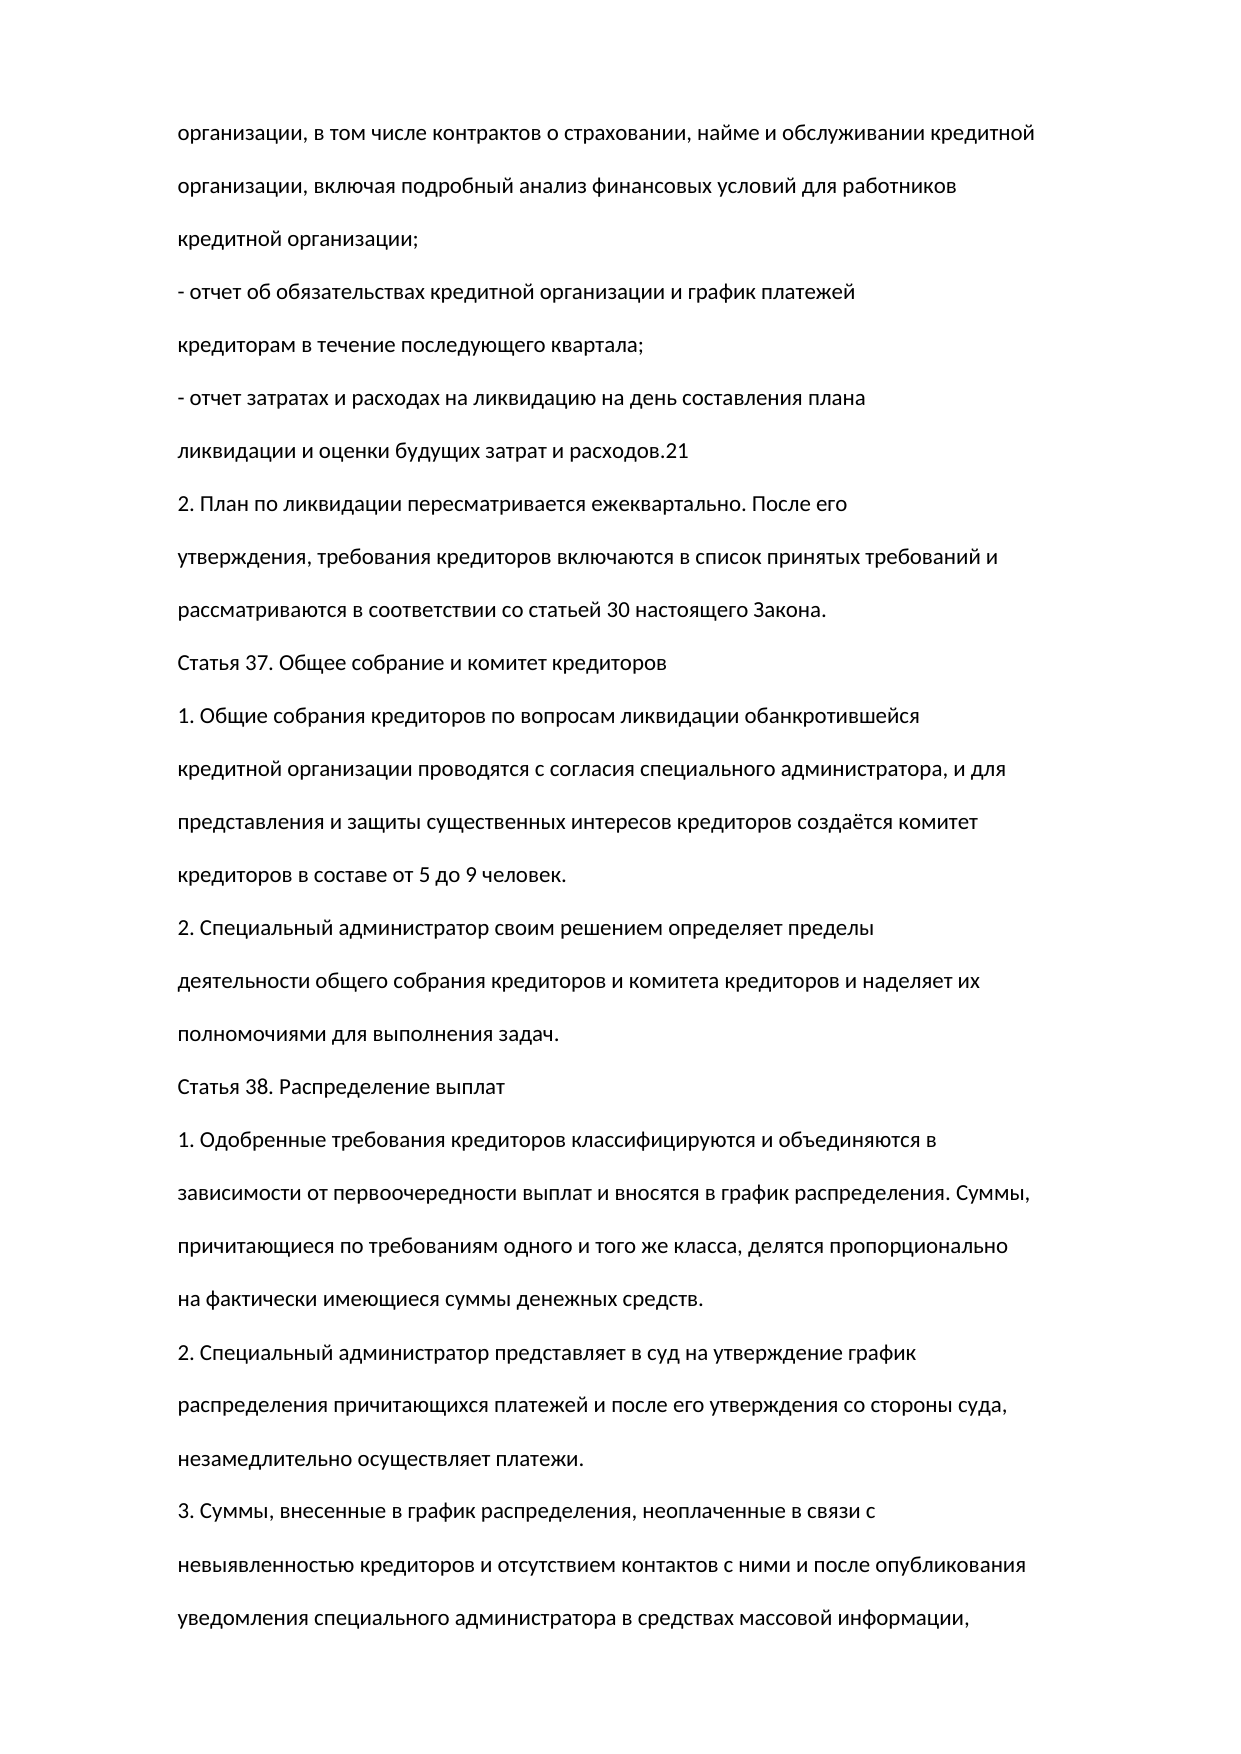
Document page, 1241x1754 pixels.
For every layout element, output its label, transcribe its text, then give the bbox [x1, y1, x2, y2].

text зависимости от первоочередности выплат и вносятся в график распределения. Суммы, [177, 1178, 1152, 1207]
text организации, в том числе контрактов о страховании, найме и обслуживании кредитной [177, 118, 1152, 146]
text уведомления специального администратора в средствах массовой информации, [177, 1603, 1152, 1631]
text Статья 37. Общее собрание и комитет кредиторов [177, 648, 1152, 676]
text представления и защиты существенных интересов кредиторов создаётся комитет [177, 807, 1152, 835]
text кредиторов в составе от 5 до 9 человек. [177, 860, 1152, 888]
text невыявленностью кредиторов и отсутствием контактов с ними и после опубликования [177, 1550, 1152, 1578]
text рассматриваются в соответствии со статьей 30 настоящего Закона. [177, 595, 1152, 623]
text полномочиями для выполнения задач. [177, 1019, 1152, 1047]
text кредитной организации проводятся с согласия специального администратора, и для [177, 754, 1152, 782]
text 2. План по ликвидации пересматривается ежеквартально. После его [177, 489, 1152, 517]
text - отчет затратах и расходах на ликвидацию на день составления плана [177, 383, 1152, 411]
text 2. Специальный администратор своим решением определяет пределы [177, 913, 1152, 941]
text деятельности общего собрания кредиторов и комитета кредиторов и наделяет их [177, 966, 1152, 994]
text 1. Общие собрания кредиторов по вопросам ликвидации обанкротившейся [177, 701, 1152, 729]
text Статья 38. Распределение выплат [177, 1072, 1152, 1101]
text на фактически имеющиеся суммы денежных средств. [177, 1284, 1152, 1313]
text причитающиеся по требованиям одного и того же класса, делятся пропорционально [177, 1232, 1152, 1259]
text незамедлительно осуществляет платежи. [177, 1444, 1152, 1472]
text ликвидации и оценки будущих затрат и расходов.21 [177, 436, 1152, 464]
text 1. Одобренные требования кредиторов классифицируются и объединяются в [177, 1126, 1152, 1153]
text 3. Суммы, внесенные в график распределения, неоплаченные в связи с [177, 1497, 1152, 1525]
text кредиторам в течение последующего квартала; [177, 330, 1152, 358]
text утверждения, требования кредиторов включаются в список принятых требований и [177, 542, 1152, 570]
text 2. Специальный администратор представляет в суд на утверждение график [177, 1338, 1152, 1366]
text организации, включая подробный анализ финансовых условий для работников [177, 171, 1152, 199]
text - отчет об обязательствах кредитной организации и график платежей [177, 277, 1152, 305]
text кредитной организации; [177, 224, 1152, 252]
text распределения причитающихся платежей и после его утверждения со стороны суда, [177, 1391, 1152, 1419]
